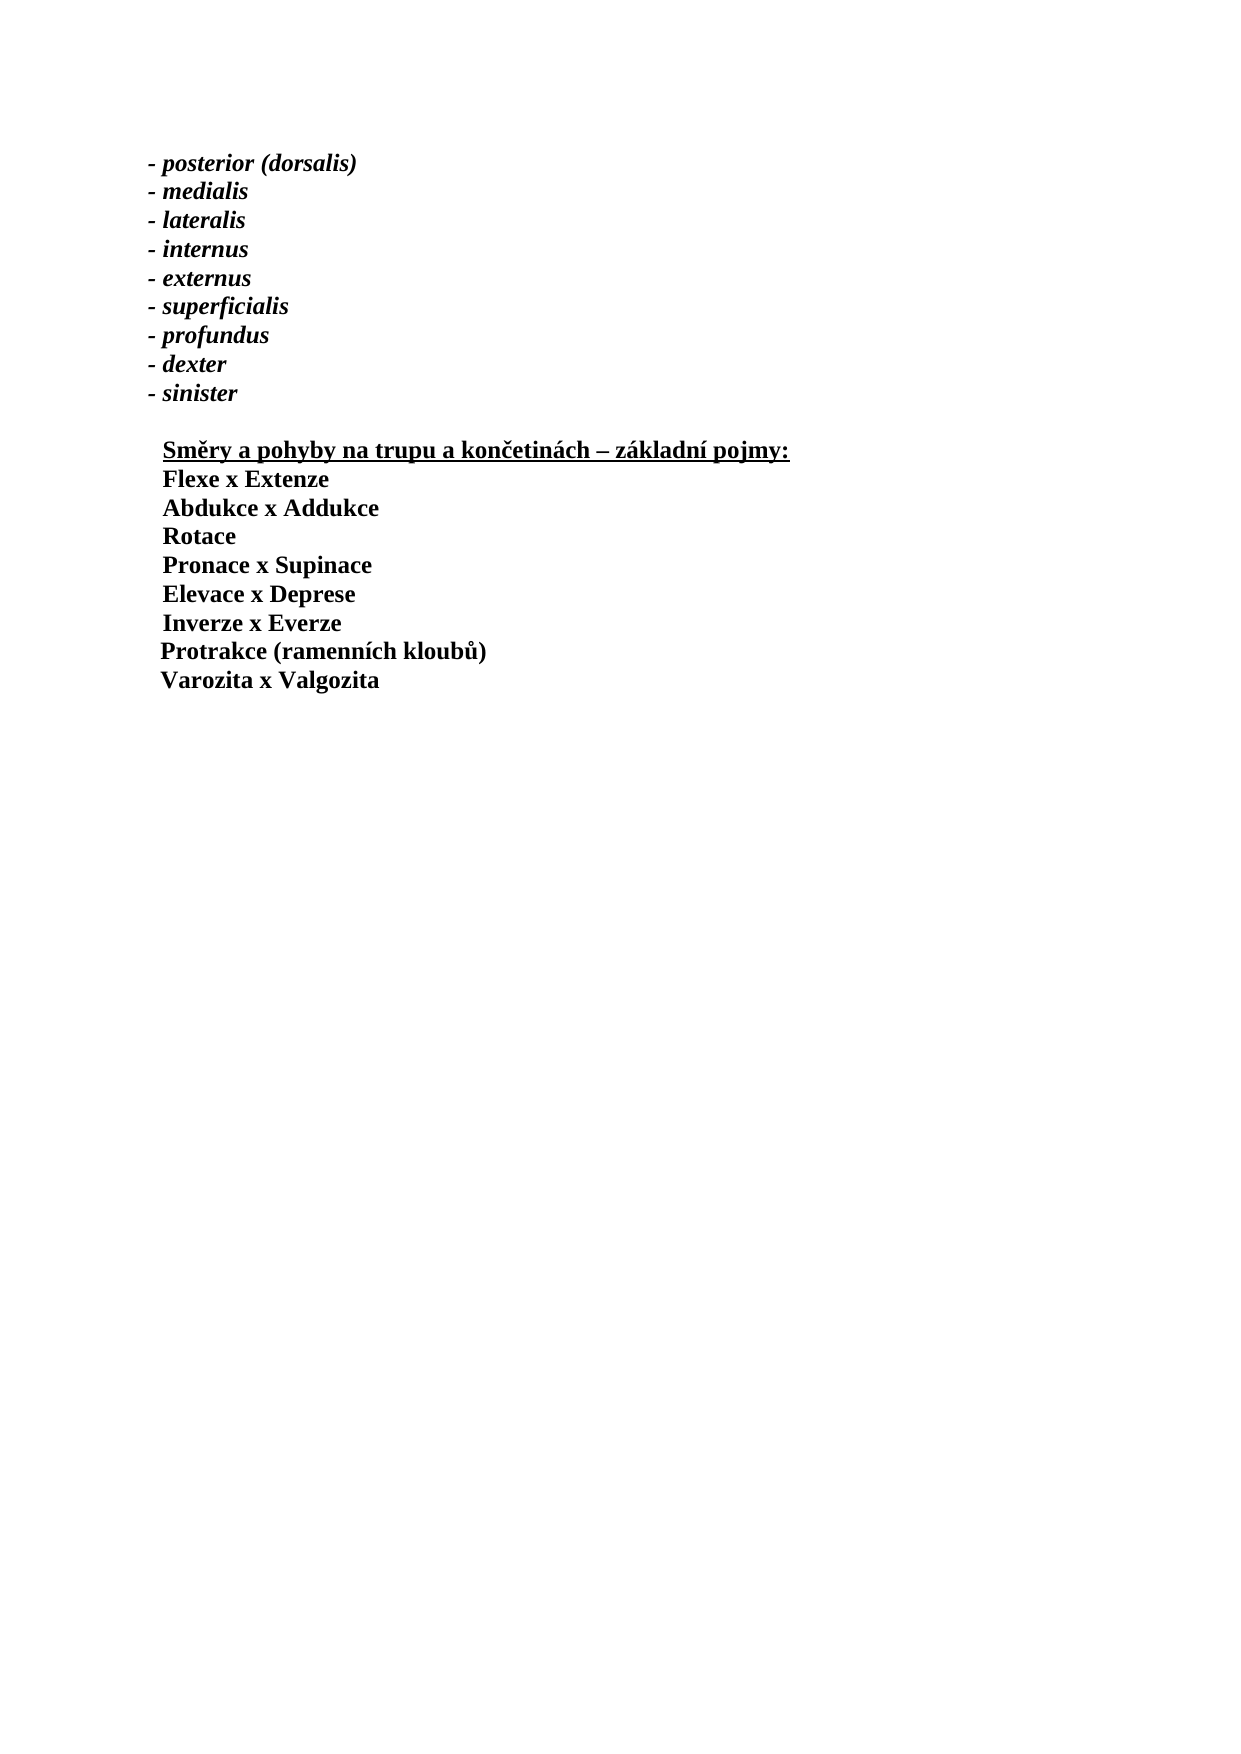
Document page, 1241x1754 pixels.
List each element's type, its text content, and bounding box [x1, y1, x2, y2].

list Pronace x Supinace [162, 550, 1093, 579]
list superficialis [148, 291, 1093, 320]
list externus [148, 263, 1093, 291]
list Elevace x Deprese [162, 579, 1093, 608]
list Flexe x Extenze [162, 464, 1093, 493]
list Inverze x Everze [162, 608, 1093, 636]
list internus [148, 234, 1093, 263]
list lateralis [148, 205, 1093, 234]
list profundus [148, 320, 1093, 349]
list Směry a pohyby na trupu a končetinách – základní pojmy: [162, 435, 1093, 464]
list dexter [148, 349, 1093, 378]
list Protrakce (ramenních kloubů) [148, 636, 1093, 665]
list Varozita x Valgozita [148, 665, 1093, 694]
list Abdukce x Addukce [162, 493, 1093, 521]
list medialis [148, 176, 1093, 205]
list Rotace [162, 521, 1093, 550]
list posterior (dorsalis) [148, 148, 1093, 176]
list sinister [148, 378, 1093, 406]
